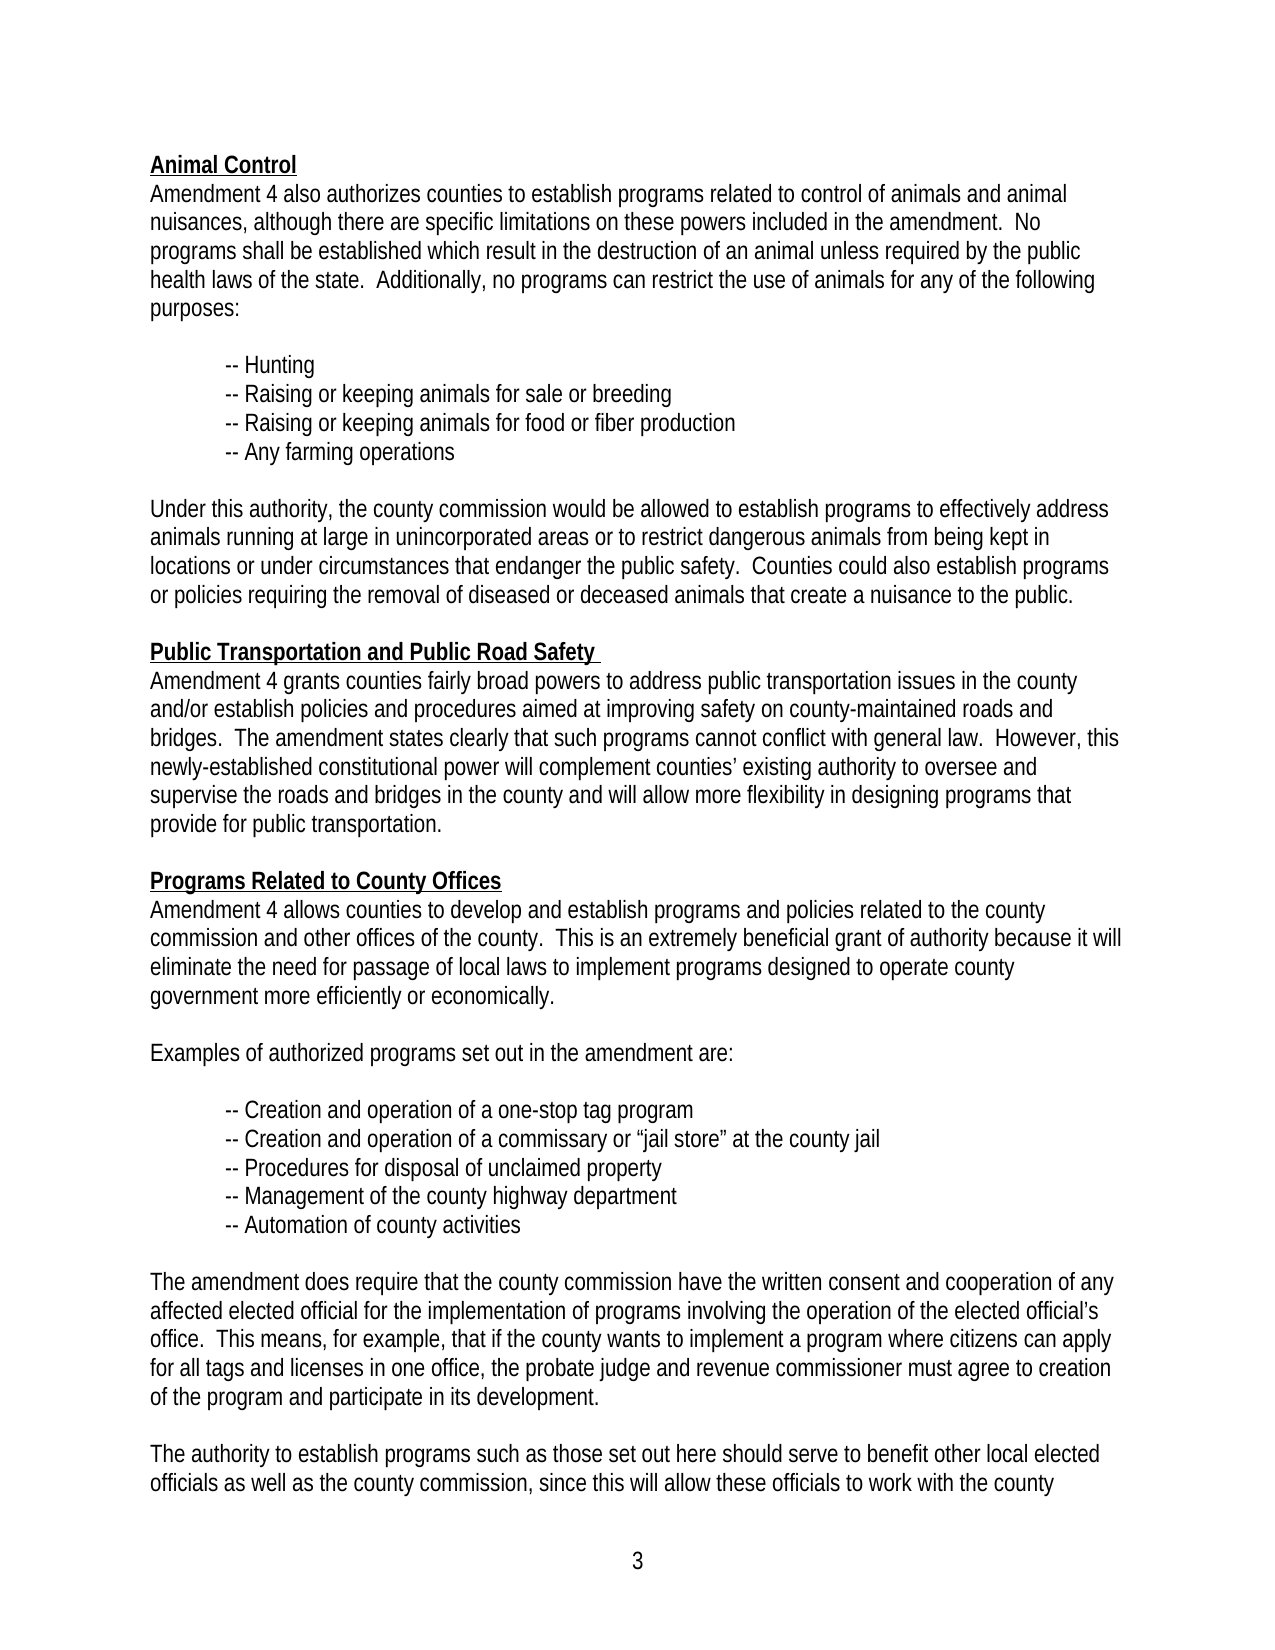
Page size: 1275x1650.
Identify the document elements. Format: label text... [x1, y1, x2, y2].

text -- Raising or keeping animals for sale or breeding [225, 379, 1125, 408]
text -- Creation and operation of a one-stop tag program [150, 1095, 1125, 1124]
text -- Automation of county activities [150, 1210, 1125, 1238]
text Amendment 4 grants counties fairly broad powers to address public transportation issues in the county and/or establish policies and procedures aimed at improving safety on county-maintained roads and bridges. The amendment states clearly that such programs cannot conflict with general law. However, this newly-established constitutional power will complement counties’ existing authority to oversee and supervise the roads and bridges in the county and will allow more flexibility in designing programs that provide for public transportation. [150, 666, 1125, 837]
text Amendment 4 allows counties to develop and establish programs and policies related to the county commission and other offices of the county. This is an extremely beneficial grant of authority because it will eliminate the need for passage of local laws to implement programs designed to operate county government more efficiently or economically. [150, 895, 1125, 1009]
text -- Raising or keeping animals for food or fiber production [225, 408, 1125, 436]
text -- Management of the county highway department [150, 1181, 1125, 1210]
text The amendment does require that the county commission have the written consent and cooperation of any affected elected official for the implementation of programs involving the operation of the elected official’s office. This means, for example, that if the county wants to implement a program where citizens can apply for all tags and licenses in one office, the probate judge and revenue commissioner must agree to creation of the program and participate in its development. [150, 1267, 1125, 1410]
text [150, 1439, 1125, 1496]
text -- Procedures for disposal of unclaimed property [150, 1153, 1125, 1181]
text -- Any farming operations [225, 436, 1125, 465]
text Under this authority, the county commission would be allowed to establish programs to effectively address animals running at large in unincorporated areas or to restrict dangerous animals from being kept in locations or under circumstances that endanger the public safety. Counties could also establish programs or policies requiring the removal of diseased or deceased animals that create a nuisance to the public. [150, 494, 1125, 608]
text -- Creation and operation of a commissary or “jail store” at the county jail [150, 1124, 1125, 1153]
text -- Hunting [225, 351, 1125, 379]
text Public Transportation and Public Road Safety [150, 637, 1125, 666]
text Animal Control [150, 150, 1125, 179]
text Examples of authorized programs set out in the amendment are: [150, 1038, 1125, 1067]
text Programs Related to County Offices [150, 866, 1125, 895]
text Amendment 4 also authorizes counties to establish programs related to control of animals and animal nuisances, although there are specific limitations on these powers included in the amendment. No programs shall be established which result in the destruction of an animal unless required by the public health laws of the state. Additionally, no programs can restrict the use of animals for any of the following purposes: [150, 179, 1125, 322]
